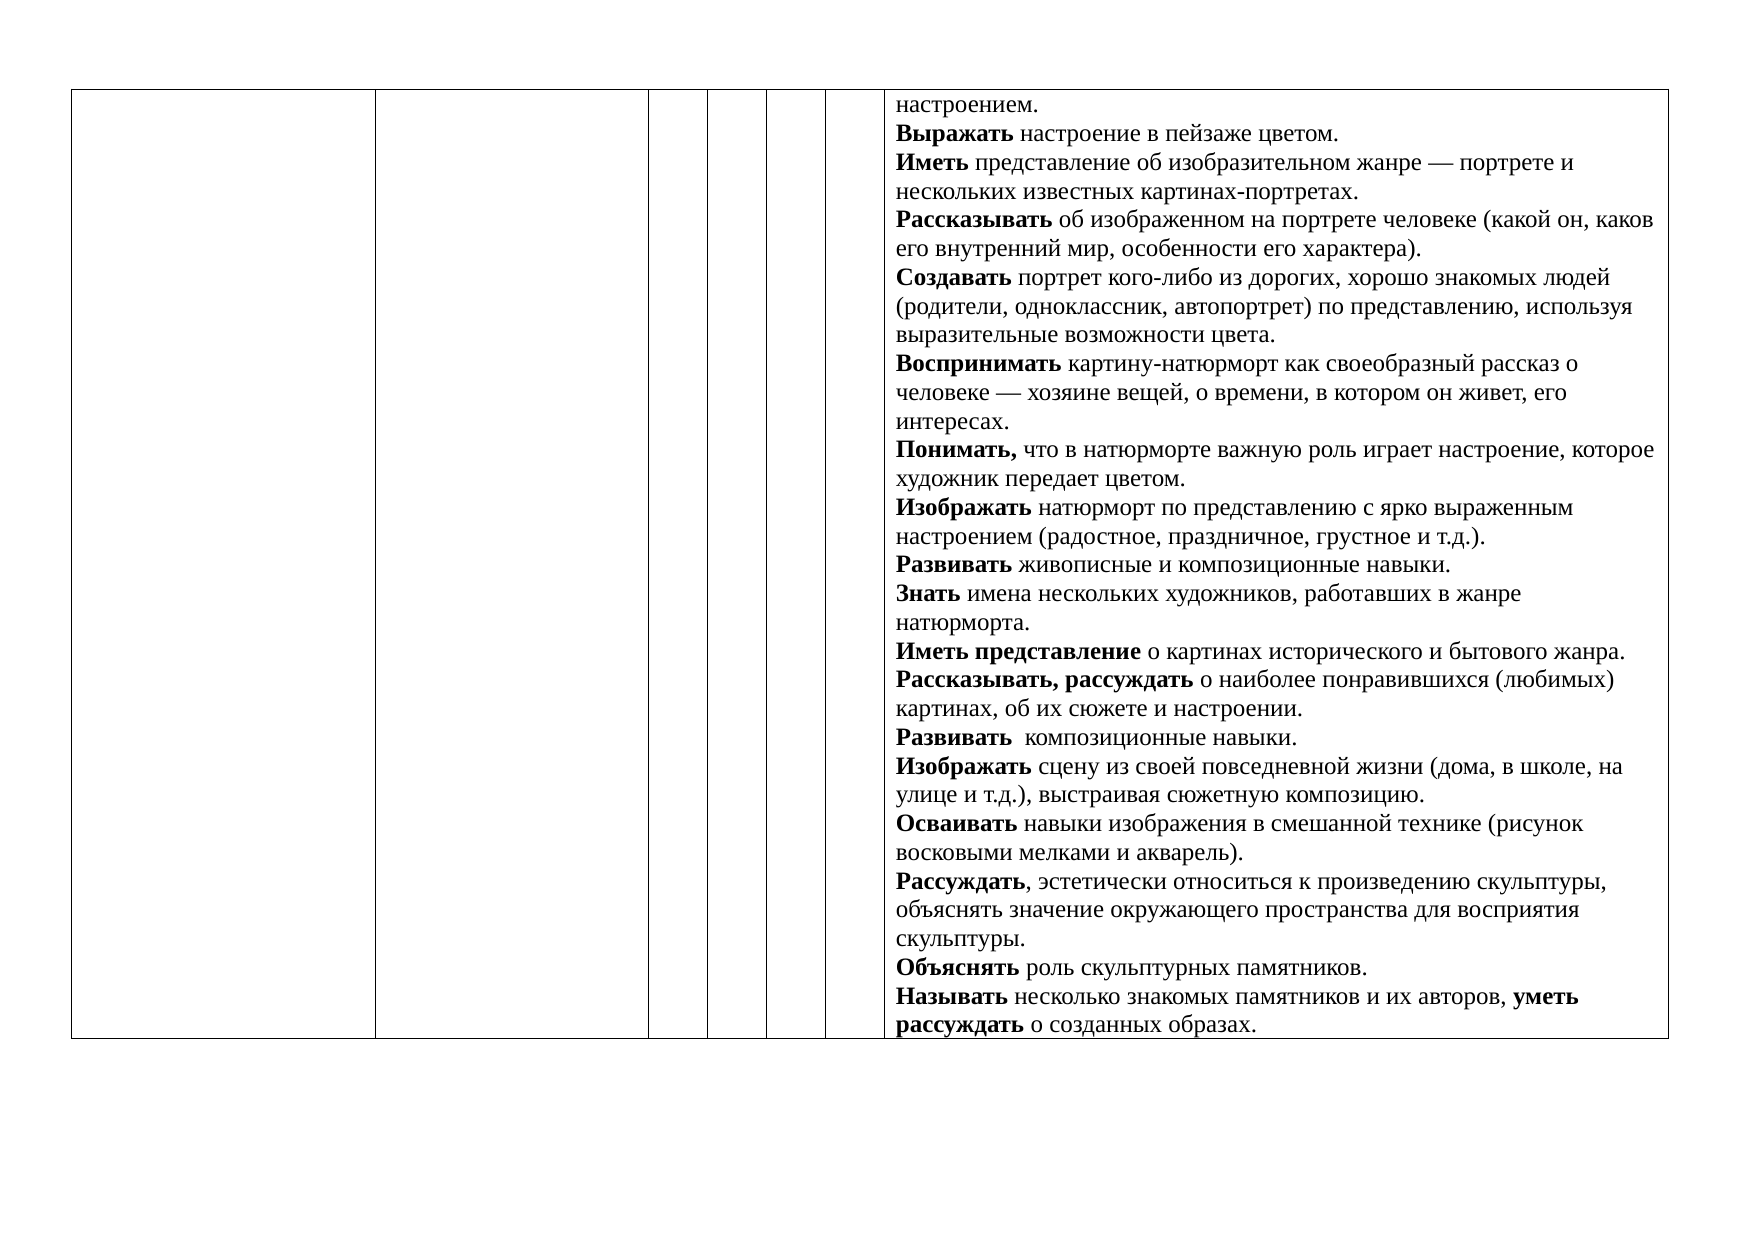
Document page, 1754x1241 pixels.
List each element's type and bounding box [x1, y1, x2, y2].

table_cell [72, 90, 375, 1038]
table_cell [885, 90, 1668, 1038]
table_cell [767, 90, 825, 1038]
table_cell [708, 90, 766, 1038]
table_cell [649, 90, 707, 1038]
table_cell [376, 90, 648, 1038]
table_cell [826, 90, 884, 1038]
